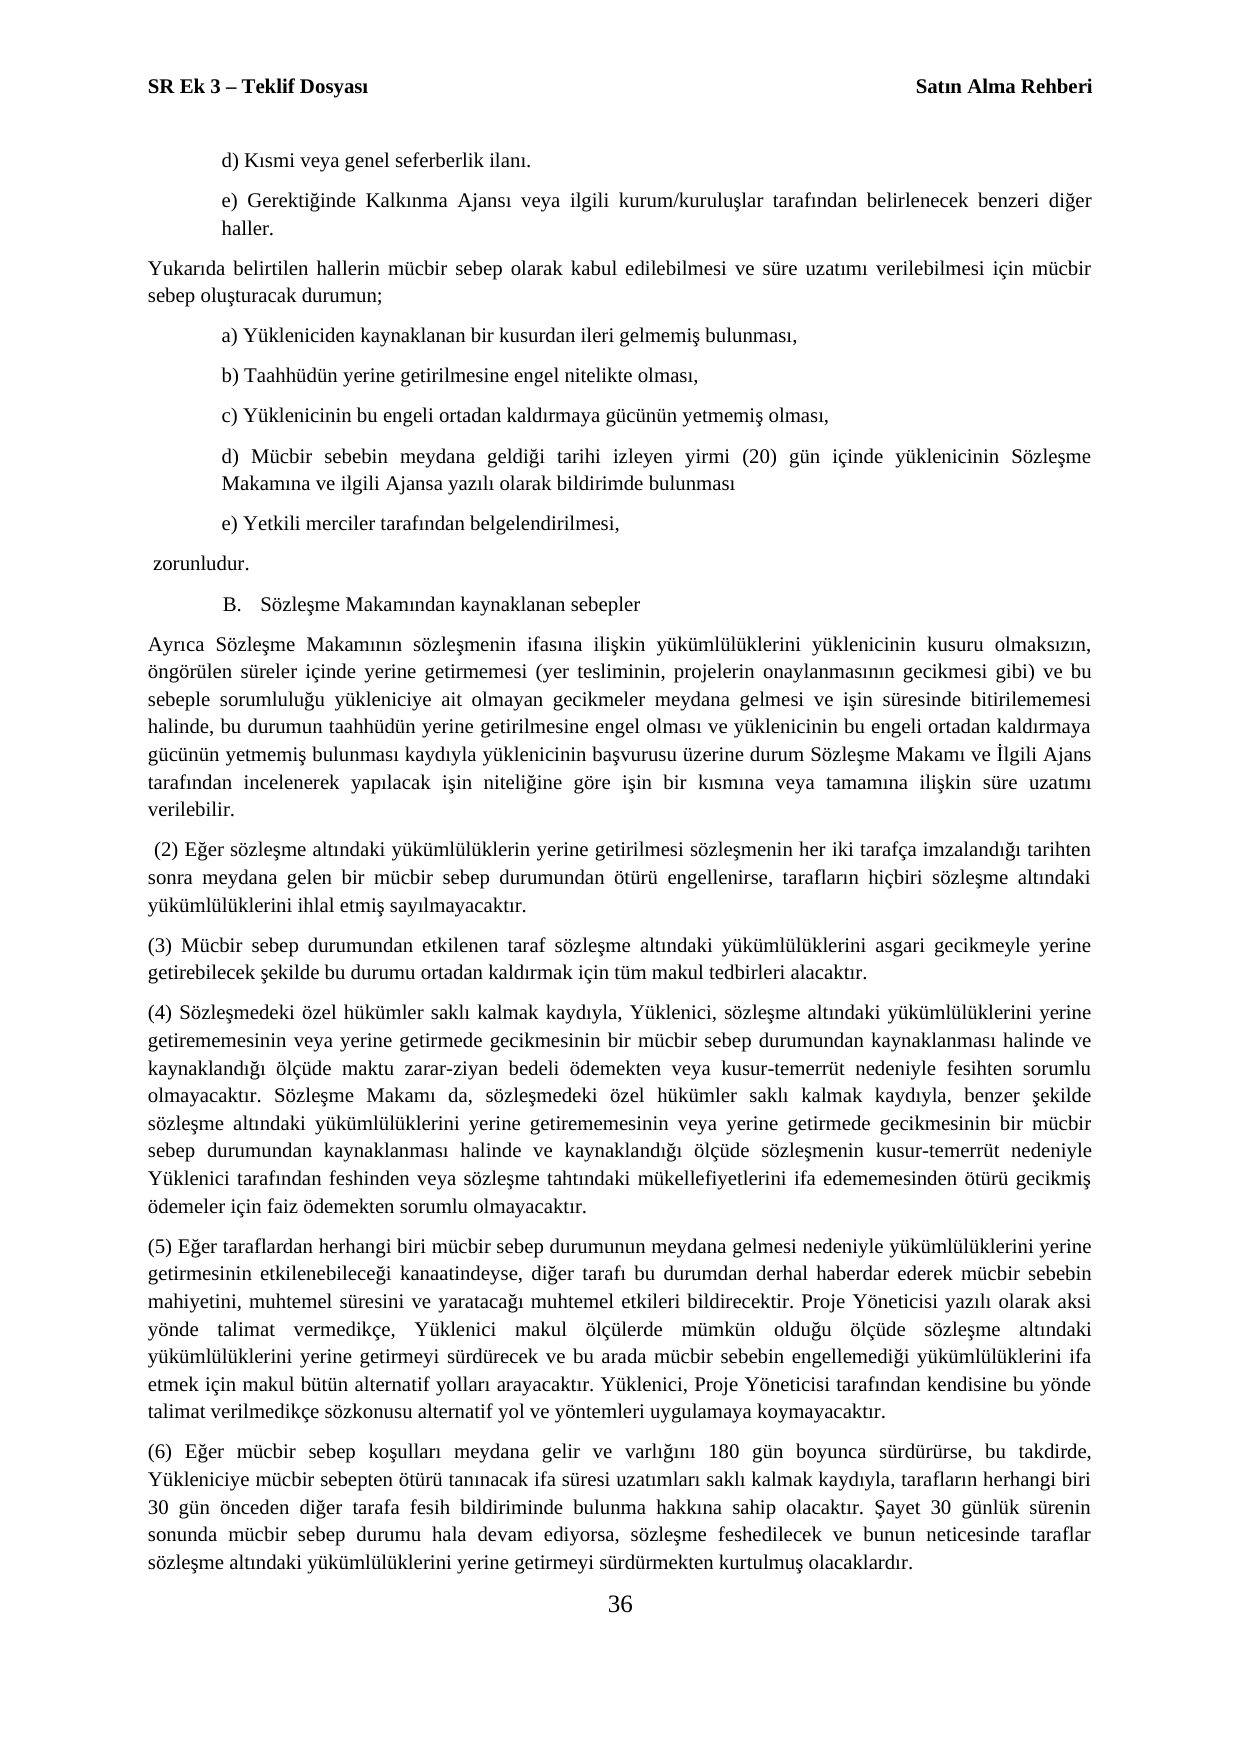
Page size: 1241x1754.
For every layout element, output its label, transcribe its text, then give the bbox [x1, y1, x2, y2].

text e) Yetkili merciler tarafından belgelendirilmesi, [148, 511, 1093, 535]
text (3) Mücbir sebep durumundan etkilenen taraf sözleşme altındaki yükümlülüklerini asgari gecikmeyle yerine getirebilecek şekilde bu durumu ortadan kaldırmak için tüm makul tedbirleri alacaktır. [148, 933, 1093, 984]
text (4) Sözleşmedeki özel hükümler saklı kalmak kaydıyla, Yüklenici, sözleşme altındaki yükümlülüklerini yerine getirememesinin veya yerine getirmede gecikmesinin bir mücbir sebep durumundan kaynaklanması halinde ve kaynaklandığı ölçüde maktu zarar-ziyan bedeli ödemekten veya kusur-temerrüt nedeniyle fesihten sorumlu olmayacaktır. Sözleşme Makamı da, sözleşmedeki özel hükümler saklı kalmak kaydıyla, benzer şekilde sözleşme altındaki yükümlülüklerini yerine getirememesinin veya yerine getirmede gecikmesinin bir mücbir sebep durumundan kaynaklanması halinde ve kaynaklandığı ölçüde sözleşmenin kusur-temerrüt nedeniyle Yüklenici tarafından feshinden veya sözleşme tahtındaki mükellefiyetlerini ifa edememesinden ötürü gecikmiş ödemeler için faiz ödemekten sorumlu olmayacaktır. [148, 1000, 1093, 1218]
text d) Mücbir sebebin meydana geldiği tarihi izleyen yirmi (20) gün içinde yüklenicinin Sözleşme Makamına ve ilgili Ajansa yazılı olarak bildirimde bulunması [221, 443, 1093, 495]
text Ayrıca Sözleşme Makamının sözleşmenin ifasına ilişkin yükümlülüklerini yüklenicinin kusuru olmaksızın, öngörülen süreler içinde yerine getirmemesi (yer tesliminin, projelerin onaylanmasının gecikmesi gibi) ve bu sebeple sorumluluğu yükleniciye ait olmayan gecikmeler meydana gelmesi ve işin süresinde bitirilememesi halinde, bu durumun taahhüdün yerine getirilmesine engel olması ve yüklenicinin bu engeli ortadan kaldırmaya gücünün yetmemiş bulunması kaydıyla yüklenicinin başvurusu üzerine durum Sözleşme Makamı ve İlgili Ajans tarafından incelenerek yapılacak işin niteliğine göre işin bir kısmına veya tamamına ilişkin süre uzatımı verilebilir. [148, 632, 1093, 821]
text a) Yükleniciden kaynaklanan bir kusurdan ileri gelmemiş bulunması, [148, 323, 1093, 347]
text e) Gerektiğinde Kalkınma Ajansı veya ilgili kurum/kuruluşlar tarafından belirlenecek benzeri diğer haller. [221, 188, 1093, 239]
text (5) Eğer taraflardan herhangi biri mücbir sebep durumunun meydana gelmesi nedeniyle yükümlülüklerini yerine getirmesinin etkilenebileceği kanaatindeyse, diğer tarafı bu durumdan derhal haberdar ederek mücbir sebebin mahiyetini, muhtemel süresini ve yaratacağı muhtemel etkileri bildirecektir. Proje Yöneticisi yazılı olarak aksi yönde talimat vermedikçe, Yüklenici makul ölçülerde mümkün olduğu ölçüde sözleşme altındaki yükümlülüklerini yerine getirmeyi sürdürecek ve bu arada mücbir sebebin engellemediği yükümlülüklerini ifa etmek için makul bütün alternatif yolları arayacaktır. Yüklenici, Proje Yöneticisi tarafından kendisine bu yönde talimat verilmedikçe sözkonusu alternatif yol ve yöntemleri uygulamaya koymayacaktır. [148, 1234, 1093, 1423]
text (2) Eğer sözleşme altındaki yükümlülüklerin yerine getirilmesi sözleşmenin her iki tarafça imzalandığı tarihten sonra meydana gelen bir mücbir sebep durumundan ötürü engellenirse, tarafların hiçbiri sözleşme altındaki yükümlülüklerini ihlal etmiş sayılmayacaktır. [148, 837, 1093, 917]
text (6) Eğer mücbir sebep koşulları meydana gelir ve varlığını 180 gün boyunca sürdürürse, bu takdirde, Yükleniciye mücbir sebepten ötürü tanınacak ifa süresi uzatımları saklı kalmak kaydıyla, tarafların herhangi biri 30 gün önceden diğer tarafa fesih bildiriminde bulunma hakkına sahip olacaktır. Şayet 30 günlük sürenin sonunda mücbir sebep durumu hala devam ediyorsa, sözleşme feshedilecek ve bunun neticesinde taraflar sözleşme altındaki yükümlülüklerini yerine getirmeyi sürdürmekten kurtulmuş olacaklardır. [148, 1439, 1093, 1574]
text Yukarıda belirtilen hallerin mücbir sebep olarak kabul edilebilmesi ve süre uzatımı verilebilmesi için mücbir sebep oluşturacak durumun; [148, 256, 1093, 307]
text b) Taahhüdün yerine getirilmesine engel nitelikte olması, [148, 363, 1093, 387]
text d) Kısmi veya genel seferberlik ilanı. [221, 148, 1093, 172]
list Sözleşme Makamından kaynaklanan sebepler [223, 591, 1093, 616]
text zorunludur. [148, 551, 1093, 575]
text c) Yüklenicinin bu engeli ortadan kaldırmaya gücünün yetmemiş olması, [148, 403, 1093, 427]
